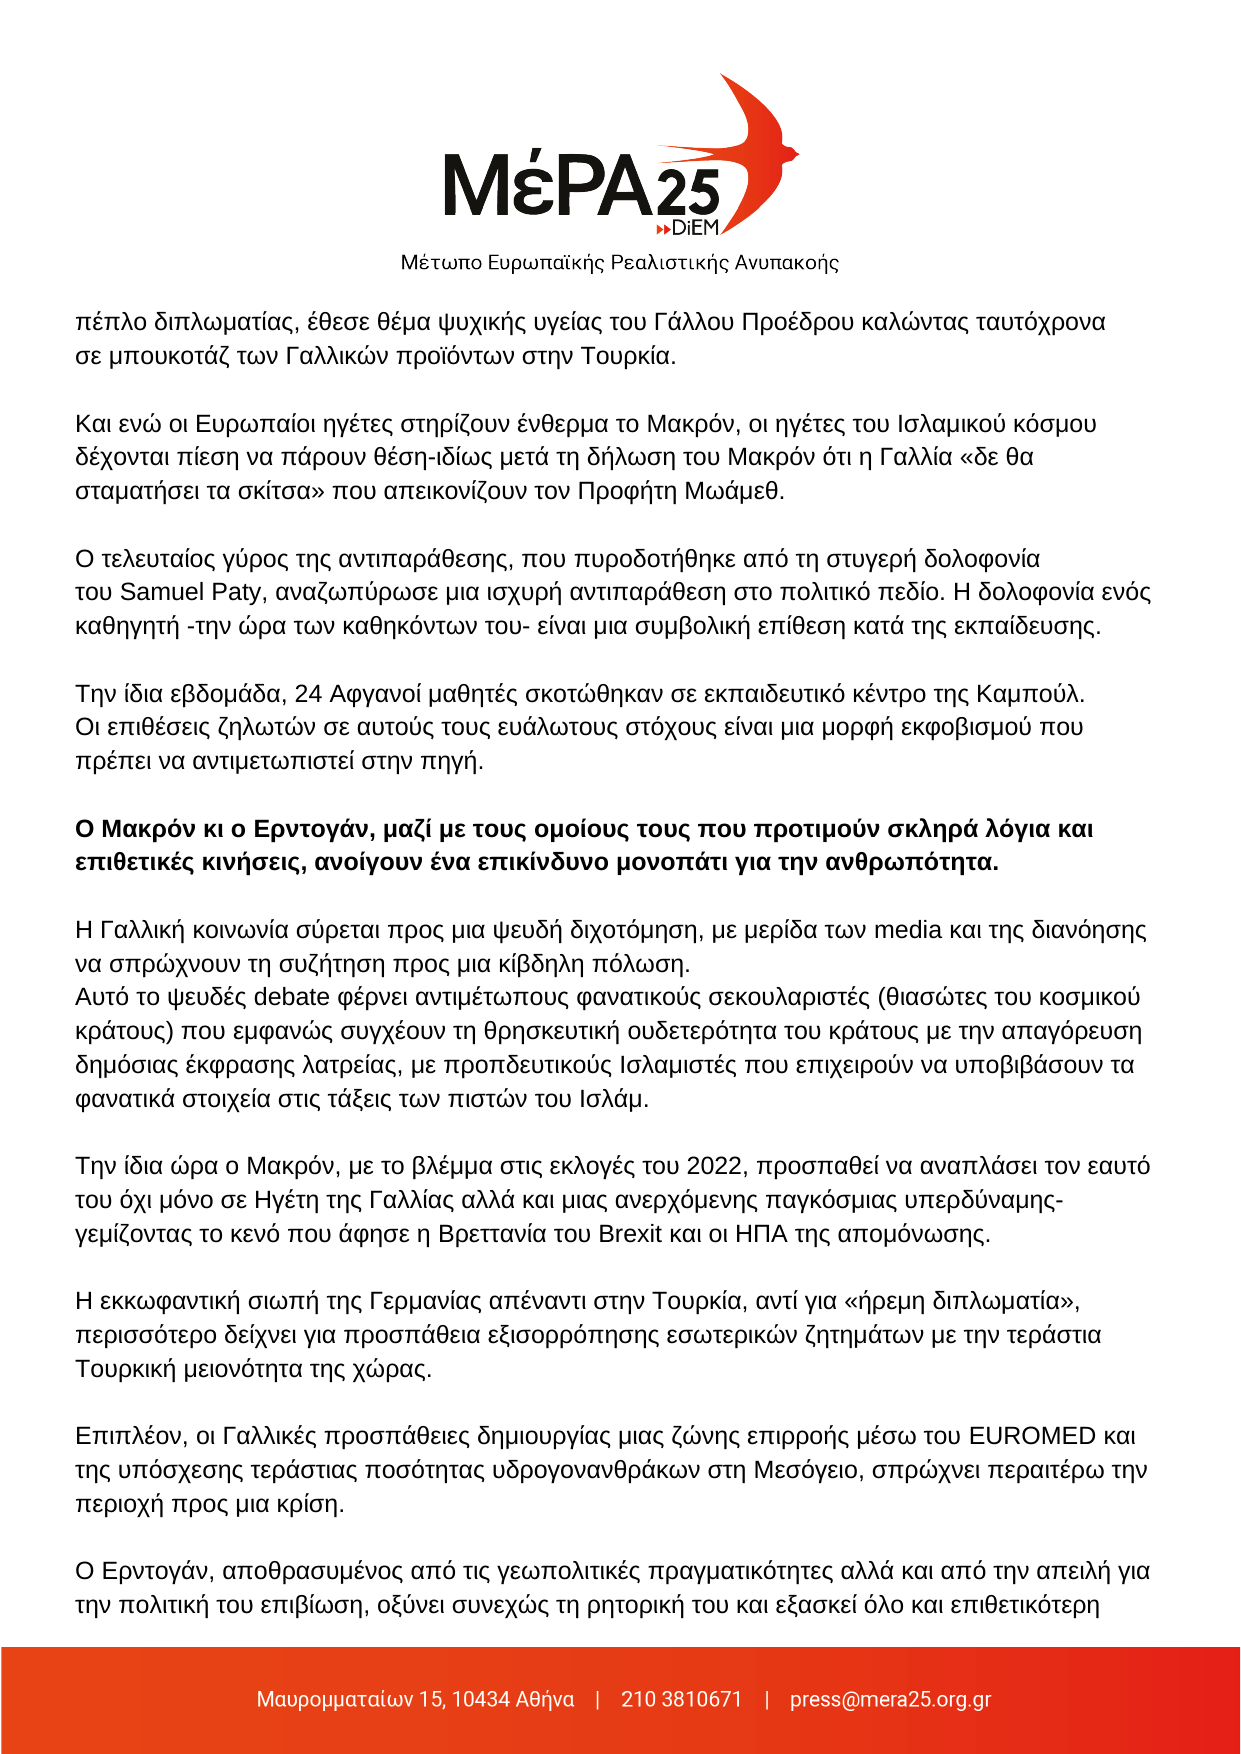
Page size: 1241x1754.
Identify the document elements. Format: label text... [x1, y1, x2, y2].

picture [1, 1647, 1241, 1754]
text Ο Μακρόν κι ο Ερντογάν, μαζί με τους ομοίους τους που προτιμούν σκληρά λόγια και επιθετικές κινήσεις, ανοίγουν ένα επικίνδυνο μονοπάτι για την ανθρωπότητα. [75, 808, 1165, 876]
text Την ίδια ώρα ο Μακρόν, με το βλέμμα στις εκλογές του 2022, προσπαθεί να αναπλάσει τον εαυτό του όχι μόνο σε Ηγέτη της Γαλλίας αλλά και μιας ανερχόμενης παγκόσμιας υπερδύναμης-γεμίζοντας το κενό που άφησε η Βρεττανία του Brexit και οι ΗΠΑ της απομόνωσης. [75, 1146, 1165, 1247]
text Ο τελευταίος γύρος της αντιπαράθεσης, που πυροδοτήθηκε από τη στυγερή δολοφονία του Samuel Paty, αναζωπύρωσε μια ισχυρή αντιπαράθεση στο πολιτικό πεδίο. Η δολοφονία ενός καθηγητή -την ώρα των καθηκόντων του- είναι μια συμβολική επίθεση κατά της εκπαίδευσης. [75, 538, 1165, 640]
text Την ίδια εβδομάδα, 24 Αφγανοί μαθητές σκοτώθηκαν σε εκπαιδευτικό κέντρο της Καμπούλ. Οι επιθέσεις ζηλωτών σε αυτούς τους ευάλωτους στόχους είναι μια μορφή εκφοβισμού που πρέπει να αντιμετωπιστεί στην πηγή. [75, 673, 1165, 775]
text Και ενώ οι Ευρωπαίοι ηγέτες στηρίζουν ένθερμα το Μακρόν, οι ηγέτες του Ισλαμικού κόσμου δέχονται πίεση να πάρουν θέση-ιδίως μετά τη δήλωση του Μακρόν ότι η Γαλλία «δε θα σταματήσει τα σκίτσα» που απεικονίζουν τον Προφήτη Μωάμεθ. [75, 403, 1165, 505]
text Επιπλέον, οι Γαλλικές προσπάθειες δημιουργίας μιας ζώνης επιρροής μέσω του EUROMED και της υπόσχεσης τεράστιας ποσότητας υδρογονανθράκων στη Μεσόγειο, σπρώχνει περαιτέρω την περιοχή προς μια κρίση. [75, 1416, 1165, 1517]
text Η εκκωφαντική σιωπή της Γερμανίας απέναντι στην Τουρκία, αντί για «ήρεμη διπλωματία», περισσότερο δείχνει για προσπάθεια εξισορρόπησης εσωτερικών ζητημάτων με την τεράστια Τουρκική μειονότητα της χώρας. [75, 1281, 1165, 1382]
picture [401, 73, 840, 275]
text Η Γαλλική κοινωνία σύρεται προς μια ψευδή διχοτόμηση, με μερίδα των media και της διανόησης να σπρώχνουν τη συζήτηση προς μια κίβδηλη πόλωση. Αυτό το ψευδές debate φέρνει αντιμέτωπους φανατικούς σεκουλαριστές (θιασώτες του κοσμικού κράτους) που εμφανώς συγχέουν τη θρησκευτική ουδετερότητα του κράτους με την απαγόρευση δημόσιας έκφρασης λατρείας, με προπδευτικούς Ισλαμιστές που επιχειρούν να υποβιβάσουν τα φανατικά στοιχεία στις τάξεις των πιστών του Ισλάμ. [75, 910, 1165, 1112]
